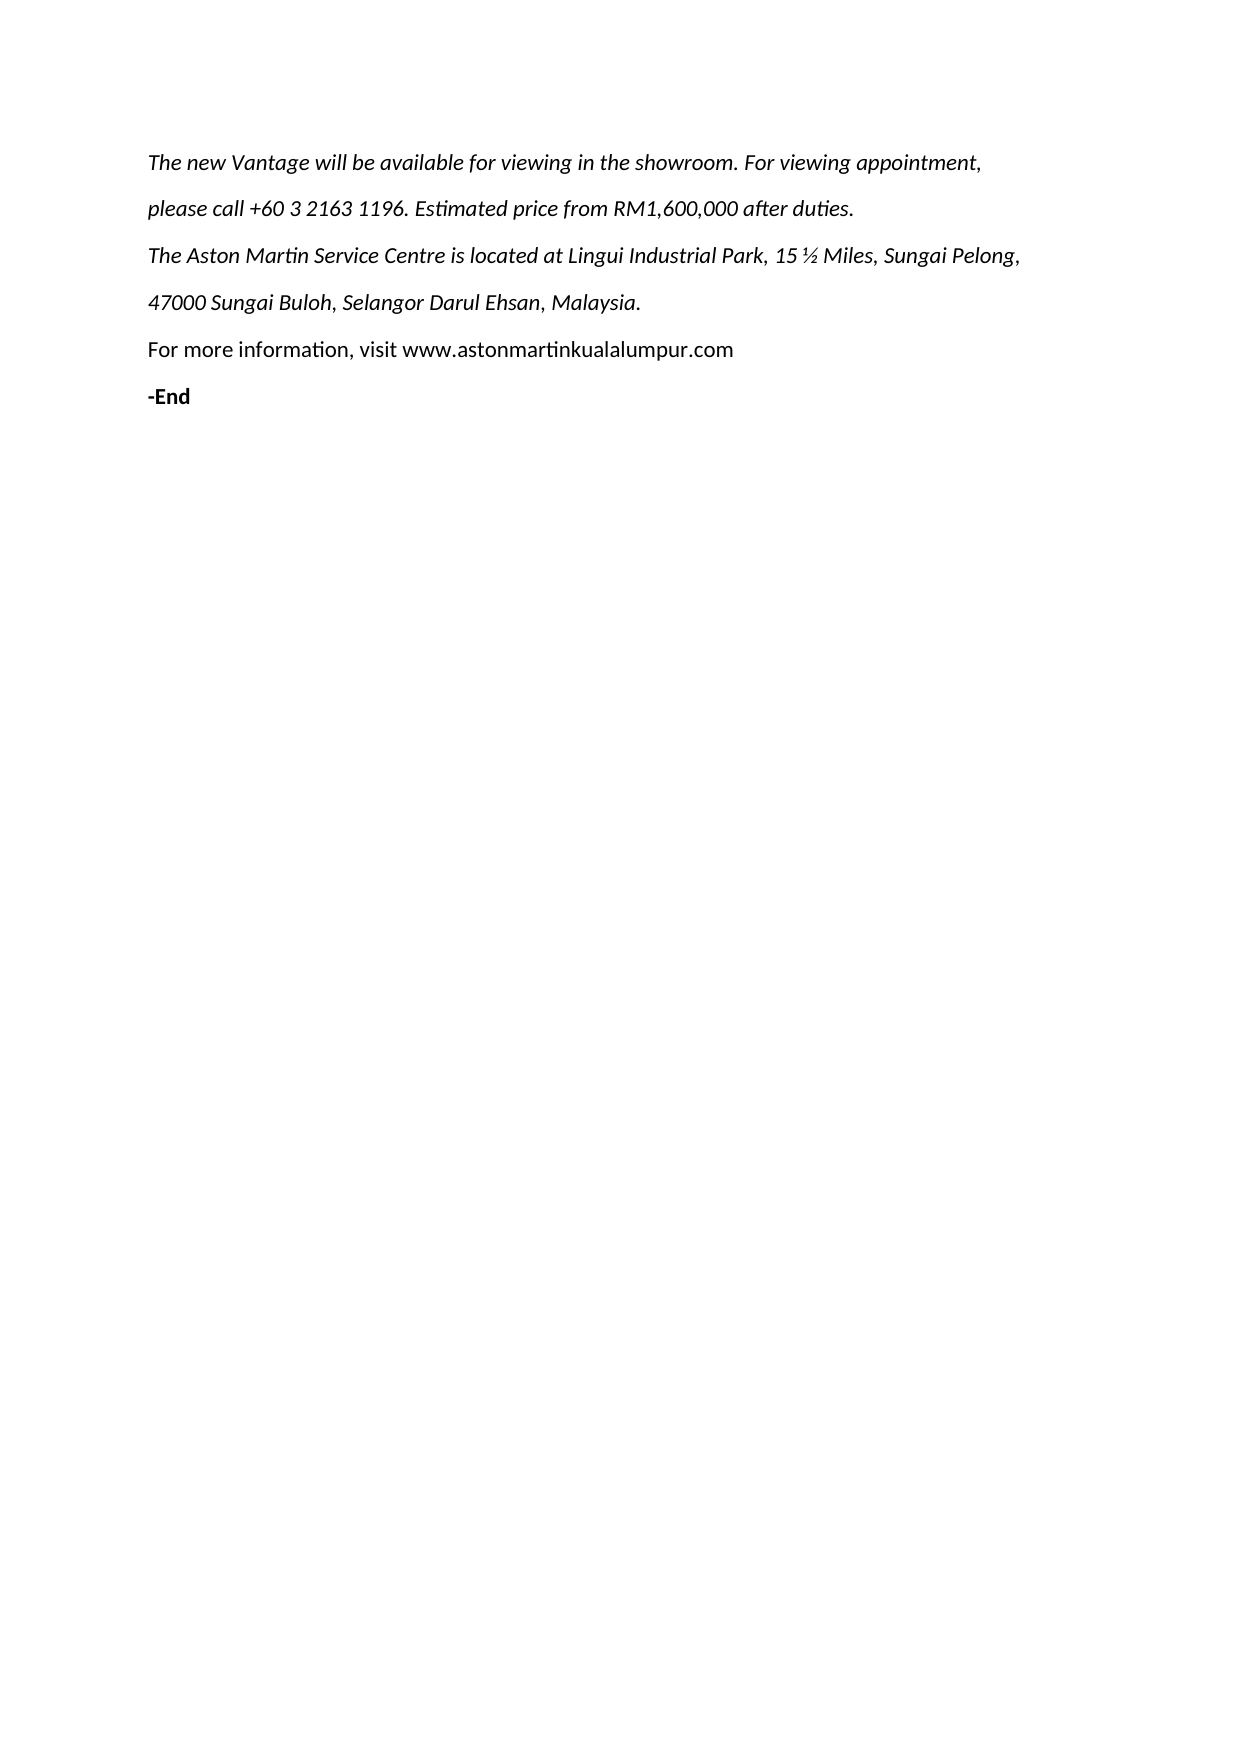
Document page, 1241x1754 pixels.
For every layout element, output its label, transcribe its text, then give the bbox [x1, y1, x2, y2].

text The new Vantage will be available for viewing in the showroom. For viewing appointment, [148, 148, 1093, 176]
text 47000 Sungai Buloh, Selangor Darul Ehsan, Malaysia. [148, 288, 1093, 316]
text The Aston Martin Service Centre is located at Lingui Industrial Park, 15 ½ Miles, Sungai Pelong, [148, 241, 1093, 269]
text please call +60 3 2163 1196. Estimated price from RM1,600,000 after duties. [148, 194, 1093, 222]
text -End [148, 382, 1093, 410]
text For more information, visit www.astonmartinkualalumpur.com [148, 335, 1093, 363]
